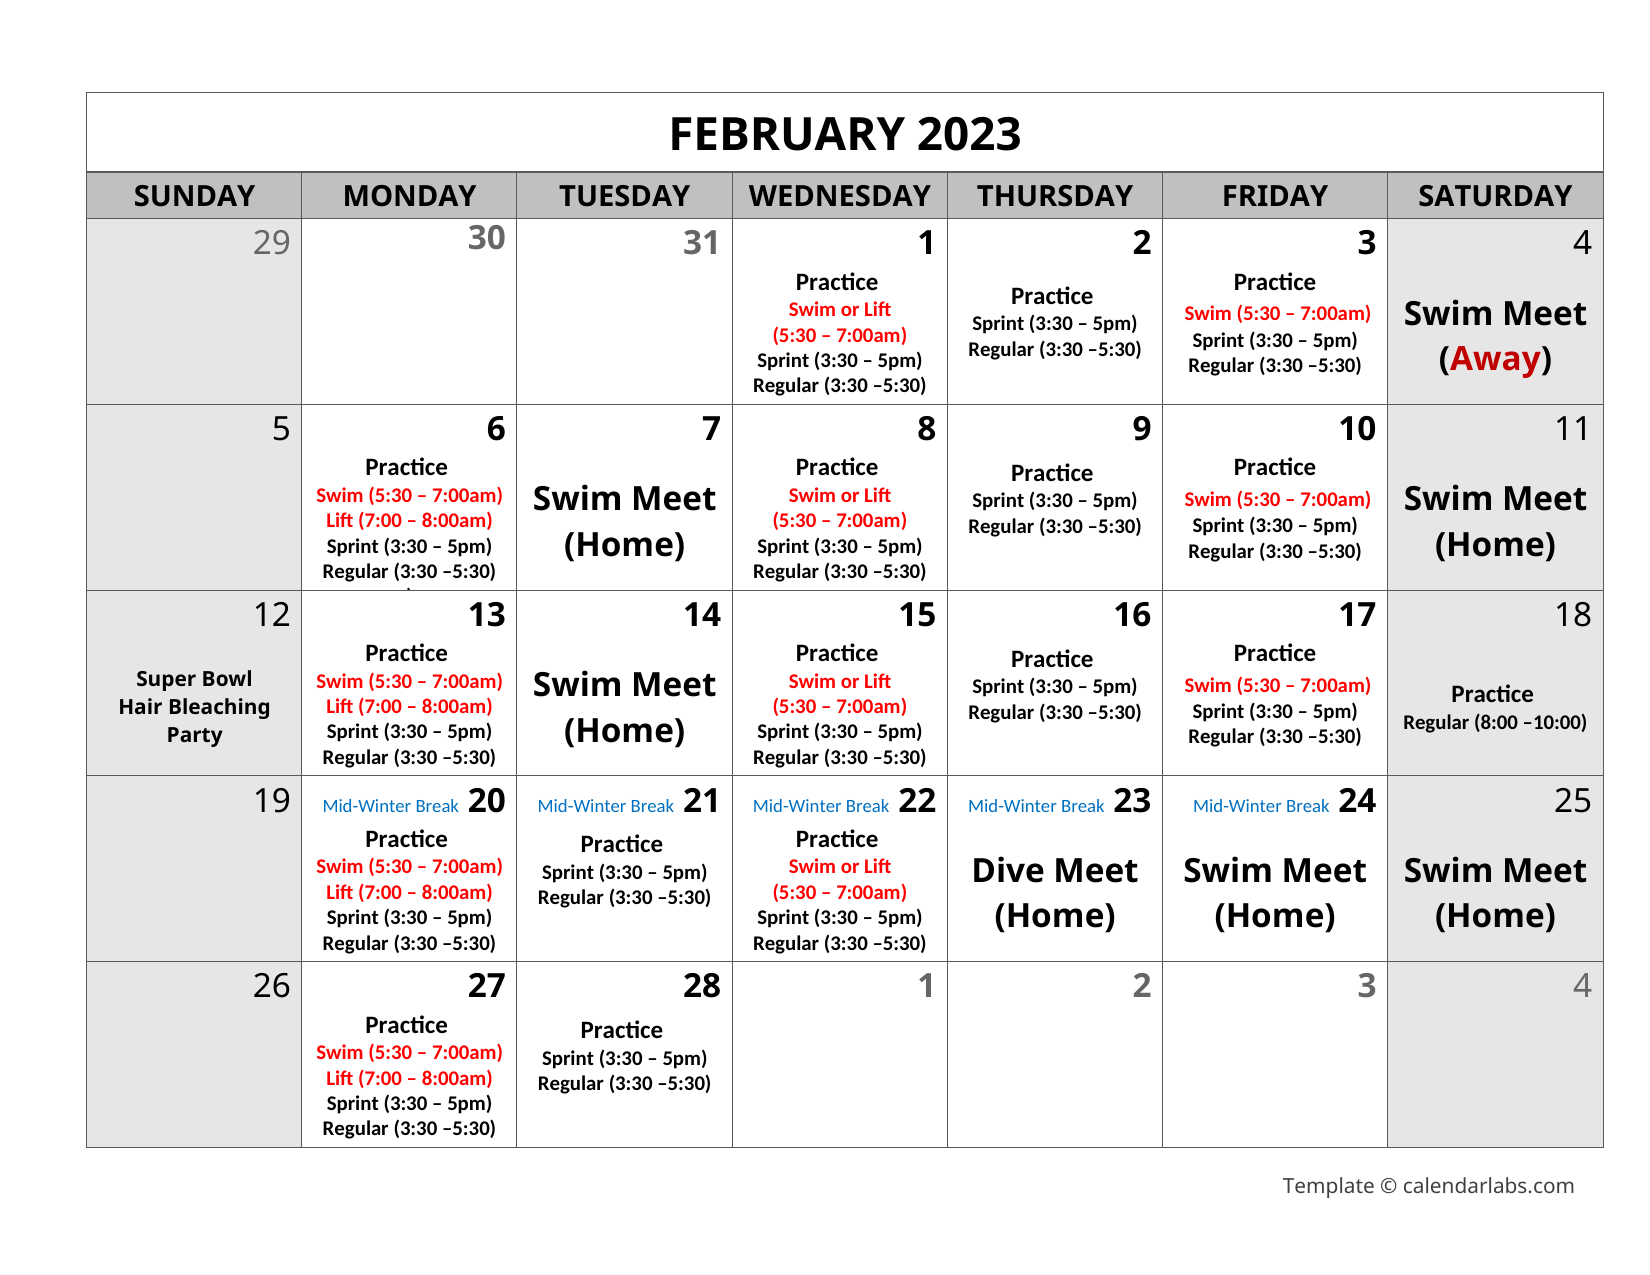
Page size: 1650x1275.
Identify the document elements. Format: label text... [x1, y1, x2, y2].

table_cell 2 [948, 219, 1162, 266]
table_cell Mid-Winter Break 21 [517, 776, 732, 823]
table_cell Practice Regular (8:00 –10:00) [1388, 637, 1603, 775]
table_cell Practice Swim (5:30 – 7:00am) Lift (7:00 – 8:00am) Sprint (3:30 – 5pm) Regular (3:30 –5:30) [302, 637, 516, 775]
table_cell Practice Sprint (3:30 – 5pm) Regular (3:30 –5:30) [517, 1009, 732, 1147]
table_cell 8 [733, 405, 947, 452]
table_cell 2 [948, 962, 1162, 1009]
table_cell 29 [161, 219, 301, 266]
table_cell 9 [948, 405, 1162, 452]
table_cell Mid-Winter Break 22 [733, 776, 947, 823]
table_cell MONDAY [302, 173, 516, 218]
table_cell Mid-Winter Break 23 [948, 776, 1162, 823]
table_cell SUNDAY [87, 173, 301, 218]
table_cell 30 [302, 219, 516, 266]
table_cell 27 [302, 962, 516, 1009]
table_cell 11 [1388, 405, 1603, 452]
table_cell 12 [160, 591, 301, 637]
table_cell 6 [302, 405, 516, 452]
table_cell 5 [160, 405, 301, 452]
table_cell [948, 266, 1162, 404]
table_cell [302, 266, 516, 404]
table_cell 4 [1388, 962, 1603, 1009]
table_cell [87, 1009, 301, 1147]
table_cell FRIDAY [1163, 173, 1387, 218]
table_cell 10 [1163, 405, 1387, 452]
table_cell TUESDAY [517, 173, 732, 218]
table_cell 31 [517, 219, 732, 266]
table_cell 4 [1388, 219, 1603, 266]
table_cell [87, 823, 301, 961]
table_cell Swim Meet (Home) [1388, 823, 1603, 961]
table_cell Mid-Winter Break 20 [302, 776, 516, 823]
table_cell [948, 1009, 1162, 1147]
table_cell Practice Swim (5:30 – 7:00am) Lift (7:00 – 8:00am) Sprint (3:30 – 5pm) Regular (3:30 –5:30) ) [302, 452, 516, 590]
table_cell 17 [1163, 591, 1387, 637]
table_cell 16 [948, 591, 1162, 637]
table_cell 25 [1388, 776, 1603, 823]
table_cell 18 [1388, 591, 1603, 637]
table_cell [87, 776, 160, 823]
table_cell Super Bowl Hair Bleaching Party [87, 637, 301, 775]
table_cell Dive Meet (Home) [948, 823, 1162, 961]
table_cell [87, 219, 161, 266]
table_cell 26 [160, 962, 301, 1009]
table_cell Swim Meet (Home) [517, 452, 732, 590]
table_cell Practice Swim (5:30 – 7:00am) Lift (7:00 – 8:00am) Sprint (3:30 – 5pm) Regular (3:30 –5:30) [302, 823, 516, 961]
table_cell Practice Swim (5:30 – 7:00am) Sprint (3:30 – 5pm) Regular (3:30 –5:30) [1163, 266, 1387, 404]
table_cell [87, 266, 301, 404]
table_cell Practice Swim or Lift (5:30 – 7:00am) Sprint (3:30 – 5pm) Regular (3:30 –5:30) [733, 823, 947, 961]
table_cell Swim Meet (Home) [1163, 823, 1387, 961]
table_cell [87, 452, 301, 590]
table_cell THURSDAY [948, 173, 1162, 218]
table_cell 28 [517, 962, 732, 1009]
table_cell Practice Sprint (3:30 – 5pm) Regular (3:30 –5:30) [517, 823, 732, 961]
table_cell Practice Sprint (3:30 – 5pm) Regular (3:30 –5:30) [948, 452, 1162, 590]
table_cell [1388, 1009, 1603, 1147]
table_cell 19 [160, 776, 301, 823]
table_cell Swim Meet (Away) [1388, 266, 1603, 404]
table_cell Practice Sprint (3:30 – 5pm) Regular (3:30 –5:30) [948, 637, 1162, 775]
table_cell 1 [733, 219, 947, 266]
table_cell Mid-Winter Break 24 [1163, 776, 1387, 823]
table_cell 7 [517, 405, 732, 452]
table_cell 14 [517, 591, 732, 637]
table_cell 13 [302, 591, 516, 637]
table_cell Practice Swim or Lift (5:30 – 7:00am) Sprint (3:30 – 5pm) Regular (3:30 –5:30) [733, 452, 947, 590]
table_cell [733, 1009, 947, 1147]
table_cell Practice Swim or Lift (5:30 – 7:00am) Sprint (3:30 – 5pm) Regular (3:30 –5:30) [733, 637, 947, 775]
table_cell [87, 591, 160, 637]
table_cell [1163, 1009, 1387, 1147]
table_cell Swim Meet (Home) [517, 637, 732, 775]
table_cell 3 [1163, 962, 1387, 1009]
table_cell Swim Meet (Home) [1388, 452, 1603, 590]
table_cell 1 [733, 962, 947, 1009]
table_cell [517, 266, 732, 404]
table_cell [733, 266, 947, 404]
table_cell SATURDAY [1388, 173, 1603, 218]
table_cell Practice Swim (5:30 – 7:00am) Sprint (3:30 – 5pm) Regular (3:30 –5:30) [1163, 637, 1387, 775]
table_cell WEDNESDAY [733, 173, 947, 218]
table_cell [87, 405, 160, 452]
table_cell Practice Swim (5:30 – 7:00am) Lift (7:00 – 8:00am) Sprint (3:30 – 5pm) Regular (3:30 –5:30) [302, 1009, 516, 1147]
table_cell 15 [733, 591, 947, 637]
table_cell 3 [1163, 219, 1387, 266]
table_cell [87, 962, 160, 1009]
table_header FEBRUARY 2023 [87, 93, 1603, 171]
table_cell Practice Swim (5:30 – 7:00am) Sprint (3:30 – 5pm) Regular (3:30 –5:30) [1163, 452, 1387, 590]
